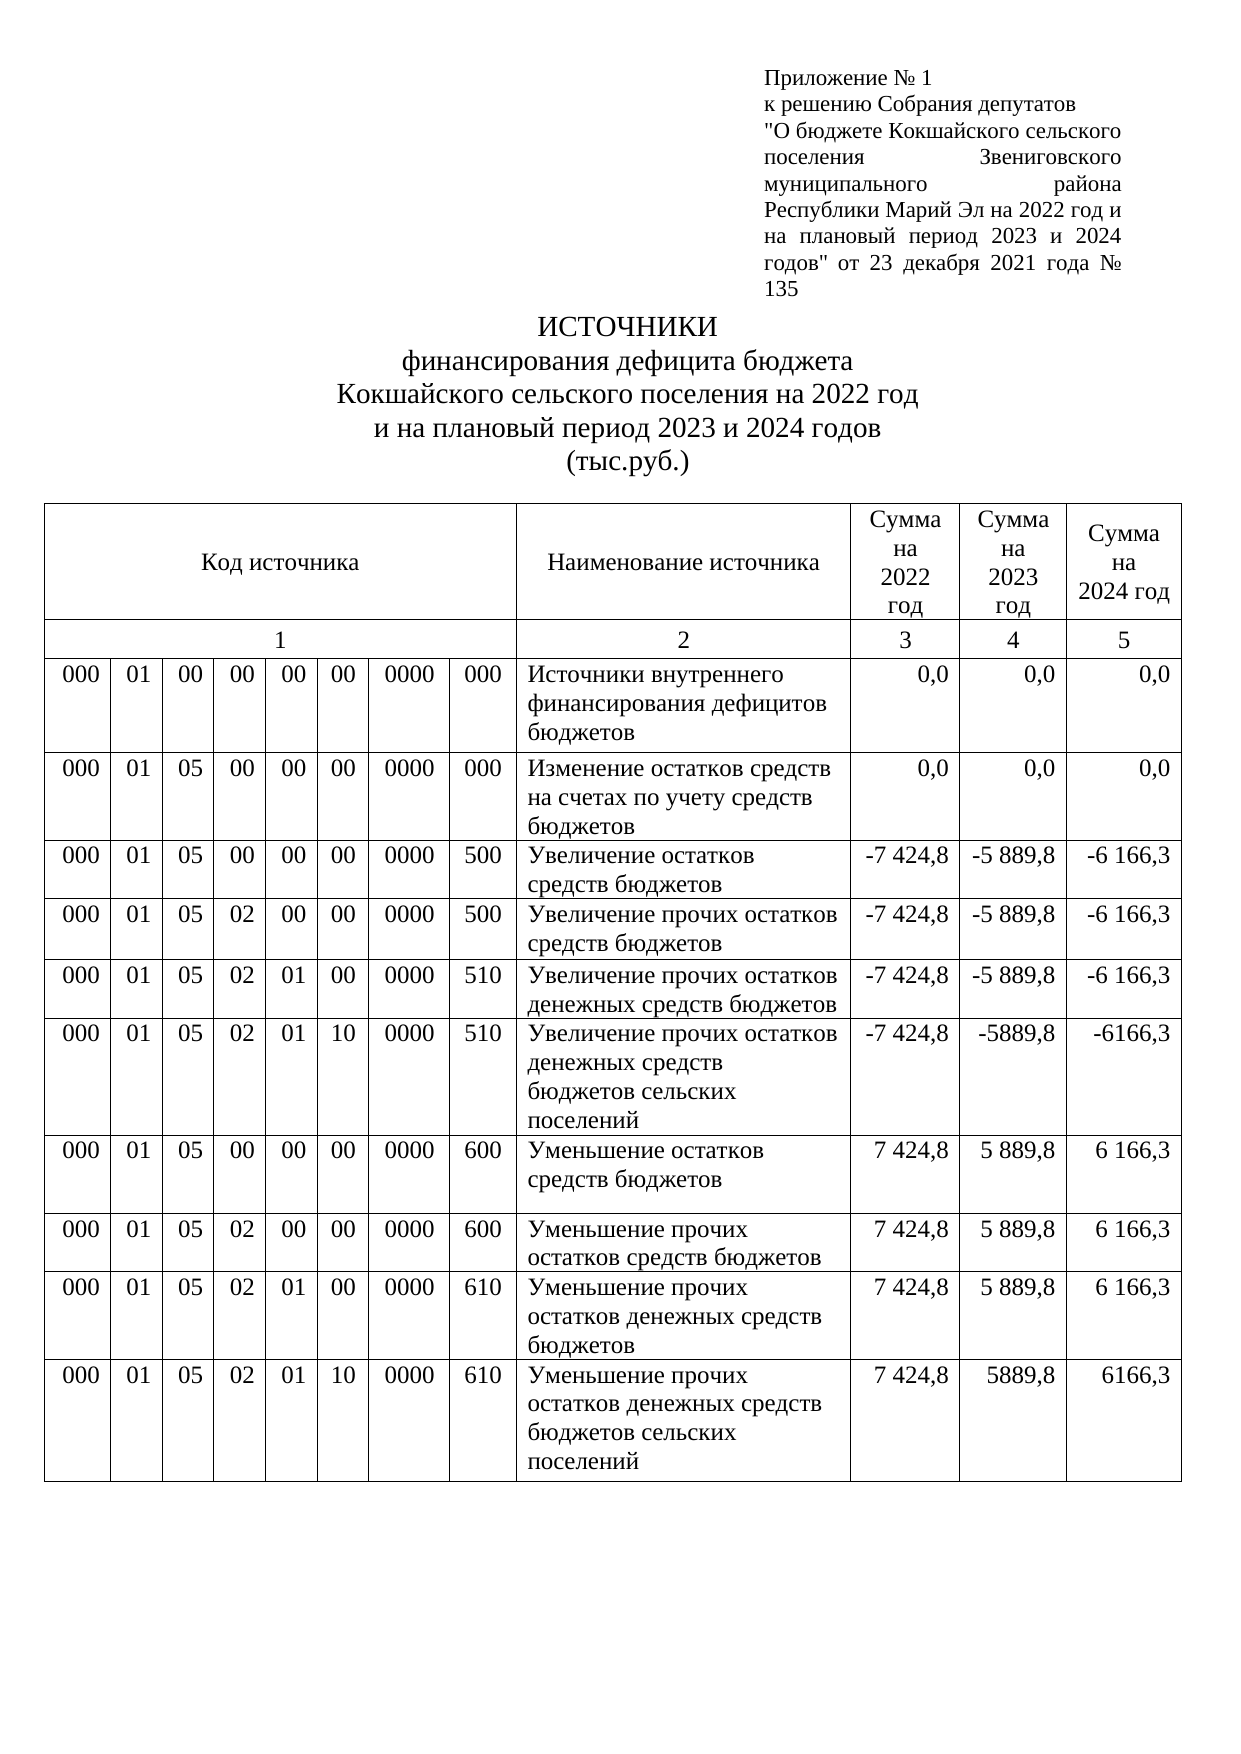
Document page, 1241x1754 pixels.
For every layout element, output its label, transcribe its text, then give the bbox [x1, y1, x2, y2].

table_header Сумма на 2024 год [1067, 504, 1181, 619]
table_header Код источника [45, 504, 516, 619]
table_cell 7 424,8 [851, 1214, 959, 1271]
table_cell 600 [450, 1214, 516, 1271]
table_cell Увеличение остатков средств бюджетов [517, 841, 850, 898]
table_cell 05 [163, 1019, 213, 1134]
table_cell 05 [163, 960, 213, 1017]
table_cell 0,0 [1067, 659, 1181, 752]
table_cell 05 [163, 753, 213, 839]
table_cell 0000 [369, 1272, 449, 1359]
table_cell Изменение остатков средств на счетах по учету средств бюджетов [517, 753, 850, 839]
table_cell -7 424,8 [851, 899, 959, 959]
table_cell 00 [318, 753, 368, 839]
table_cell 02 [214, 1019, 265, 1134]
table_cell 01 [111, 1360, 162, 1481]
table_cell 00 [318, 960, 368, 1017]
table_cell 510 [450, 1019, 516, 1134]
table_cell 2 [517, 620, 850, 658]
table_cell -7 424,8 [851, 1019, 959, 1134]
text ИСТОЧНИКИ [103, 309, 1152, 343]
table_cell Уменьшение остатков средств бюджетов [517, 1136, 850, 1213]
table_cell 00 [214, 659, 265, 752]
table_cell 610 [450, 1272, 516, 1359]
table_cell Увеличение прочих остатков денежных средств бюджетов [517, 960, 850, 1017]
table_cell -7 424,8 [851, 841, 959, 898]
table_cell 00 [266, 753, 317, 839]
table_cell 000 [45, 753, 110, 839]
table_cell 7 424,8 [851, 1360, 959, 1481]
table_cell 00 [266, 1136, 317, 1213]
table_cell 1 [45, 620, 516, 658]
table_cell 05 [163, 1214, 213, 1271]
table_cell 00 [318, 1136, 368, 1213]
table_header Сумма на 2023 год [960, 504, 1066, 619]
table_cell 000 [45, 1360, 110, 1481]
table_cell 00 [214, 841, 265, 898]
table_cell 000 [45, 960, 110, 1017]
table_cell 00 [214, 1136, 265, 1213]
table_cell 01 [266, 1019, 317, 1134]
table_cell 4 [960, 620, 1066, 658]
text (тыс.руб.) [103, 443, 1152, 477]
table_cell Увеличение прочих остатков средств бюджетов [517, 899, 850, 959]
table_cell 610 [450, 1360, 516, 1481]
table_cell 6 166,3 [1067, 1136, 1181, 1213]
table_cell 02 [214, 960, 265, 1017]
table_header Сумма на 2022 год [851, 504, 959, 619]
table_cell 01 [266, 1360, 317, 1481]
table_cell -5 889,8 [960, 841, 1066, 898]
table_cell 000 [45, 1136, 110, 1213]
table_cell 0000 [369, 1019, 449, 1134]
table_cell 0000 [369, 1136, 449, 1213]
table_cell 00 [318, 659, 368, 752]
table_cell 600 [450, 1136, 516, 1213]
table_cell 0000 [369, 960, 449, 1017]
table_cell 00 [214, 753, 265, 839]
table_cell Уменьшение прочих остатков денежных средств бюджетов сельских поселений [517, 1360, 850, 1481]
table_cell Источники внутреннего финансирования дефицитов бюджетов [517, 659, 850, 752]
table_header Приложение № 1 к решению Собрания депутатов "О бюджете Кокшайского сельского поселения Звениговского муниципального района Республики Марий Эл на 2022 год и на плановый период 2023 и 2024 годов" от 23 декабря 2021 года № 135 [753, 64, 1133, 301]
table_cell 01 [266, 1272, 317, 1359]
table_cell 00 [266, 659, 317, 752]
table_cell Увеличение прочих остатков денежных средств бюджетов сельских поселений [517, 1019, 850, 1134]
table_cell 02 [214, 1214, 265, 1271]
table_cell 000 [450, 659, 516, 752]
table_cell 0000 [369, 659, 449, 752]
table_cell 0,0 [960, 753, 1066, 839]
table_cell 000 [45, 841, 110, 898]
table_cell 6166,3 [1067, 1360, 1181, 1481]
table_cell Уменьшение прочих остатков денежных средств бюджетов [517, 1272, 850, 1359]
table_cell 01 [111, 899, 162, 959]
table_cell 00 [163, 659, 213, 752]
table_cell 01 [111, 1019, 162, 1134]
table_cell 05 [163, 1136, 213, 1213]
table_header Наименование источника [517, 504, 850, 619]
table_cell 500 [450, 899, 516, 959]
table_cell 02 [214, 899, 265, 959]
table_cell 0000 [369, 1360, 449, 1481]
table_cell 00 [266, 841, 317, 898]
table_cell 02 [214, 1272, 265, 1359]
table_cell -6 166,3 [1067, 899, 1181, 959]
table_cell 00 [266, 1214, 317, 1271]
table_cell 00 [318, 1214, 368, 1271]
table_cell 0,0 [960, 659, 1066, 752]
table_cell 10 [318, 1360, 368, 1481]
table_cell 5 889,8 [960, 1136, 1066, 1213]
table_cell -5 889,8 [960, 899, 1066, 959]
table_cell 6 166,3 [1067, 1272, 1181, 1359]
table_cell 5 [1067, 620, 1181, 658]
table_cell 3 [851, 620, 959, 658]
table_cell 05 [163, 1272, 213, 1359]
table_cell 00 [318, 899, 368, 959]
table_cell 0000 [369, 1214, 449, 1271]
table_cell 01 [266, 960, 317, 1017]
table_cell -6 166,3 [1067, 960, 1181, 1017]
text и на плановый период 2023 и 2024 годов [103, 410, 1152, 443]
text Кокшайского сельского поселения на 2022 год [103, 376, 1152, 410]
table_cell 01 [111, 1272, 162, 1359]
table_cell 000 [45, 1214, 110, 1271]
table_cell 5 889,8 [960, 1214, 1066, 1271]
table_cell 02 [214, 1360, 265, 1481]
table_cell 10 [318, 1019, 368, 1134]
table_cell 5889,8 [960, 1360, 1066, 1481]
table_cell 0,0 [1067, 753, 1181, 839]
table_cell 05 [163, 899, 213, 959]
table_cell 05 [163, 1360, 213, 1481]
table_cell 0000 [369, 899, 449, 959]
table_cell 500 [450, 841, 516, 898]
table_cell 00 [318, 841, 368, 898]
table_cell 000 [45, 659, 110, 752]
table_cell 01 [111, 659, 162, 752]
table_cell 0000 [369, 753, 449, 839]
text финансирования дефицита бюджета [103, 343, 1152, 376]
table_cell -7 424,8 [851, 960, 959, 1017]
table_cell 6 166,3 [1067, 1214, 1181, 1271]
table_cell -6166,3 [1067, 1019, 1181, 1134]
table_cell 0,0 [851, 753, 959, 839]
table_cell 000 [45, 1272, 110, 1359]
table_cell 510 [450, 960, 516, 1017]
table_cell -6 166,3 [1067, 841, 1181, 898]
table_cell 01 [111, 960, 162, 1017]
table_cell 0000 [369, 841, 449, 898]
table_cell 7 424,8 [851, 1136, 959, 1213]
table_cell 05 [163, 841, 213, 898]
table_cell 000 [45, 899, 110, 959]
table_cell 0,0 [851, 659, 959, 752]
table_cell 000 [450, 753, 516, 839]
table_cell -5889,8 [960, 1019, 1066, 1134]
table_cell 01 [111, 841, 162, 898]
table_cell 01 [111, 753, 162, 839]
table_cell 000 [45, 1019, 110, 1134]
table_cell -5 889,8 [960, 960, 1066, 1017]
table_cell 01 [111, 1214, 162, 1271]
table_cell 00 [266, 899, 317, 959]
table_cell 00 [318, 1272, 368, 1359]
table_cell 7 424,8 [851, 1272, 959, 1359]
table_cell 01 [111, 1136, 162, 1213]
table_cell Уменьшение прочих остатков средств бюджетов [517, 1214, 850, 1271]
table_cell 5 889,8 [960, 1272, 1066, 1359]
